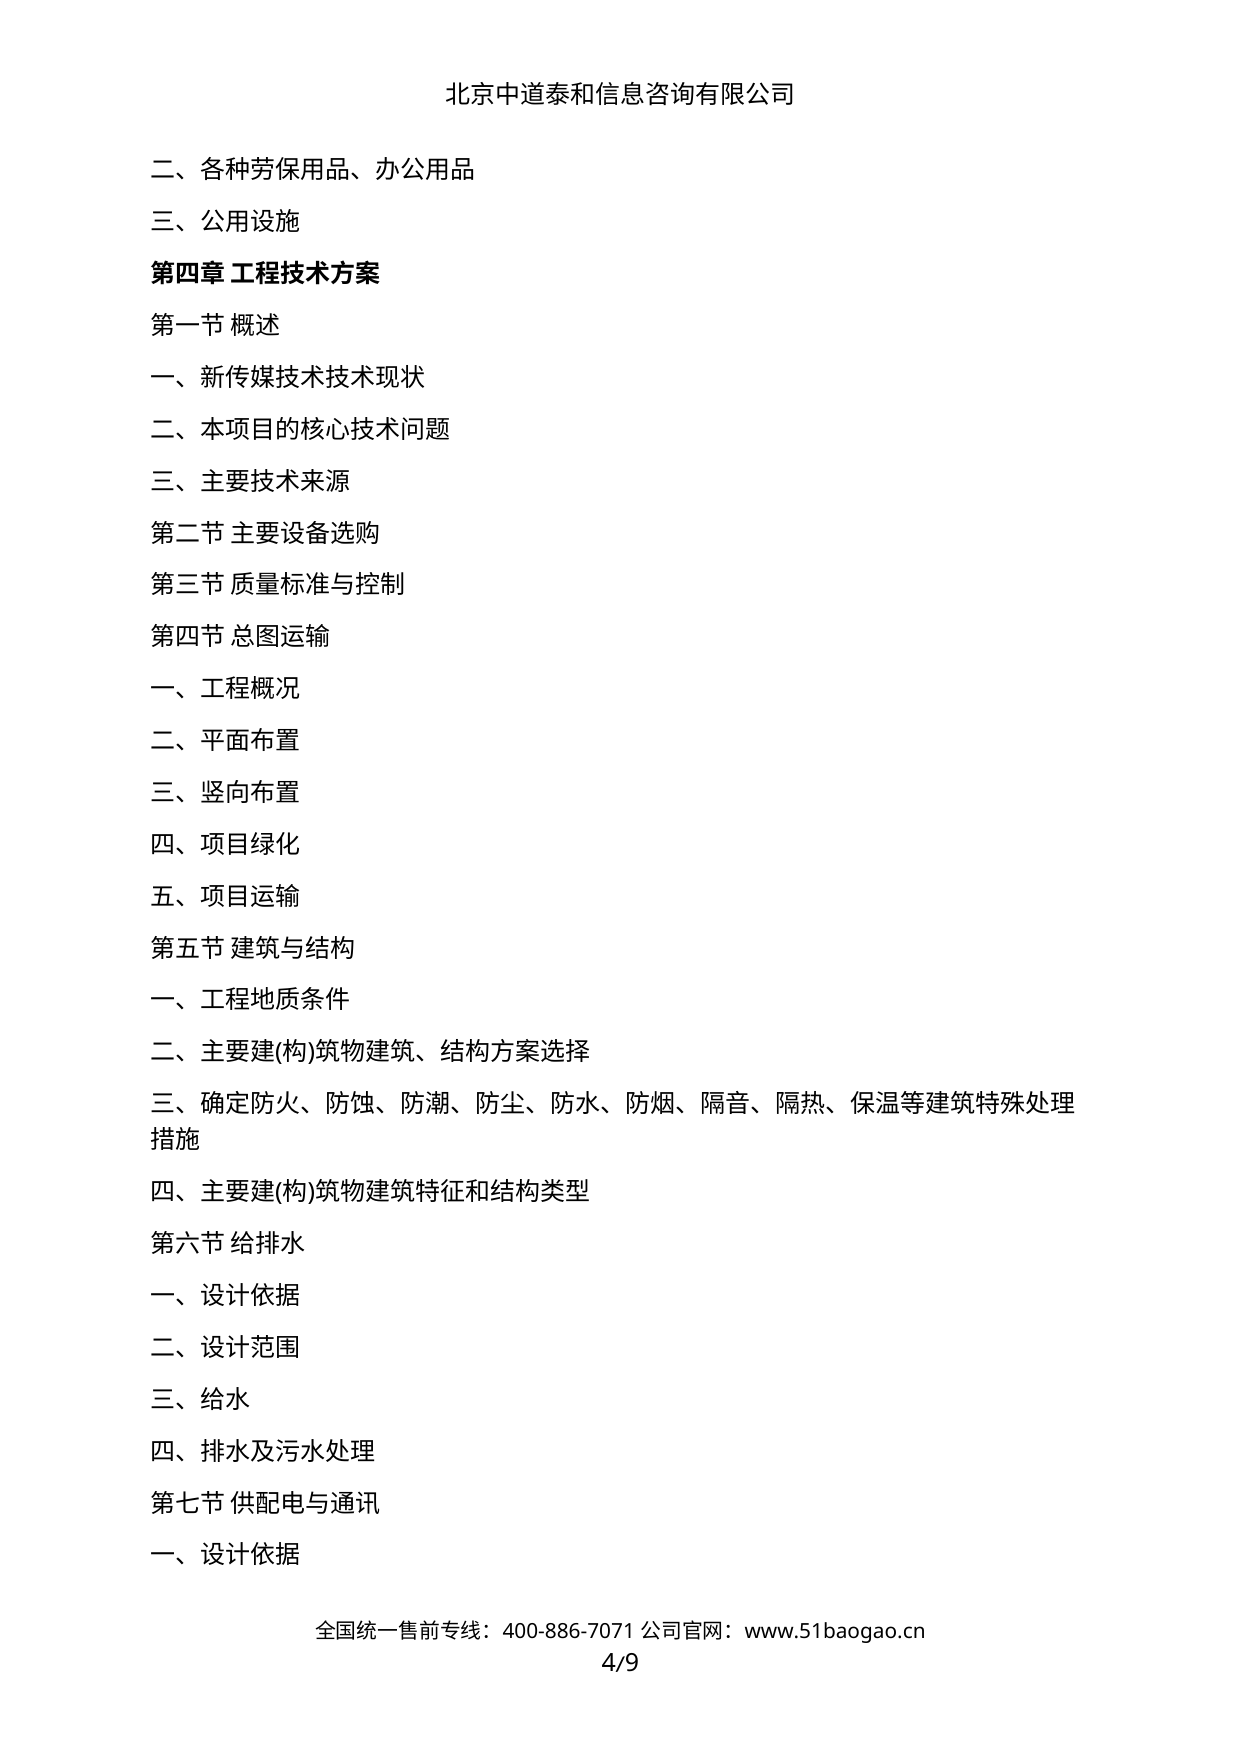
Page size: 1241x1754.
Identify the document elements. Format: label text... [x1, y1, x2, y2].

text 五、项目运输 [150, 876, 1090, 912]
text 三、确定防火、防蚀、防潮、防尘、防水、防烟、隔音、隔热、保温等建筑特殊处理措施 [150, 1084, 1090, 1156]
text 四、主要建(构)筑物建筑特征和结构类型 [150, 1172, 1090, 1208]
text 四、排水及污水处理 [150, 1431, 1090, 1467]
text 第七节 供配电与通讯 [150, 1483, 1090, 1519]
text 二、各种劳保用品、办公用品 [150, 150, 1090, 186]
text 第四节 总图运输 [150, 617, 1090, 653]
text 第三节 质量标准与控制 [150, 565, 1090, 601]
text 第六节 给排水 [150, 1224, 1090, 1260]
text 第一节 概述 [150, 306, 1090, 342]
text 二、本项目的核心技术问题 [150, 409, 1090, 446]
text 一、工程地质条件 [150, 980, 1090, 1016]
text 一、工程概况 [150, 669, 1090, 705]
text 二、平面布置 [150, 721, 1090, 757]
text 二、设计范围 [150, 1327, 1090, 1364]
text 四、项目绿化 [150, 824, 1090, 861]
text 第二节 主要设备选购 [150, 513, 1090, 549]
text 二、主要建(构)筑物建筑、结构方案选择 [150, 1032, 1090, 1068]
text 三、竖向布置 [150, 772, 1090, 809]
text 一、设计依据 [150, 1535, 1090, 1571]
text 第五节 建筑与结构 [150, 928, 1090, 964]
text 一、新传媒技术技术现状 [150, 357, 1090, 394]
text 一、设计依据 [150, 1276, 1090, 1312]
text 三、给水 [150, 1379, 1090, 1416]
text 三、公用设施 [150, 202, 1090, 238]
text 第四章 工程技术方案 [150, 254, 1090, 290]
text 三、主要技术来源 [150, 461, 1090, 497]
